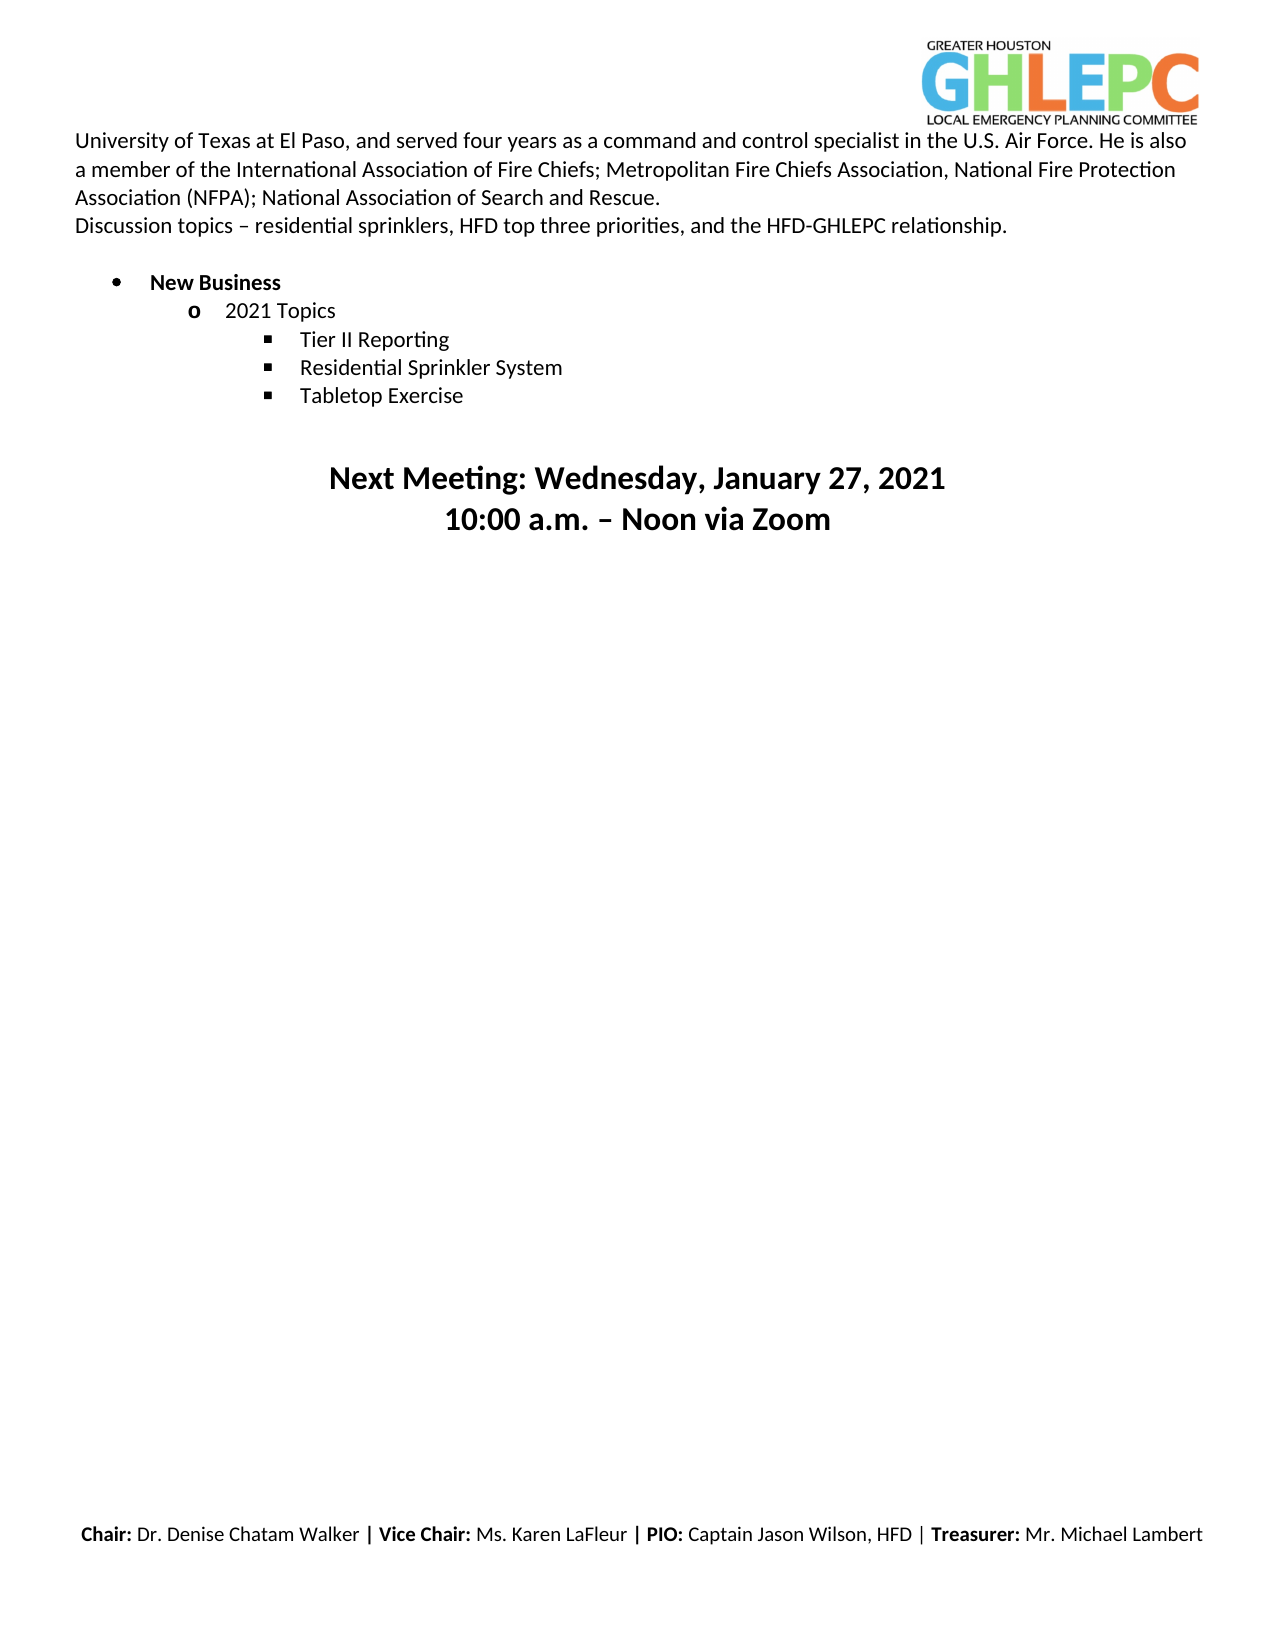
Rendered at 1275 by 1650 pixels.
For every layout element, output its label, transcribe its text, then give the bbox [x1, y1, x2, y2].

text 10:00 a.m. – Noon via Zoom [75, 498, 1200, 538]
list Tabletop Exercise [262, 381, 1200, 409]
text Next Meeting: Wednesday, January 27, 2021 [75, 457, 1200, 498]
list New Business [112, 268, 1200, 296]
list 2021 Topics [187, 296, 1200, 325]
list Tier II Reporting [262, 325, 1200, 353]
picture [921, 37, 1200, 127]
list Residential Sprinkler System [262, 353, 1200, 381]
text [75, 127, 1200, 239]
